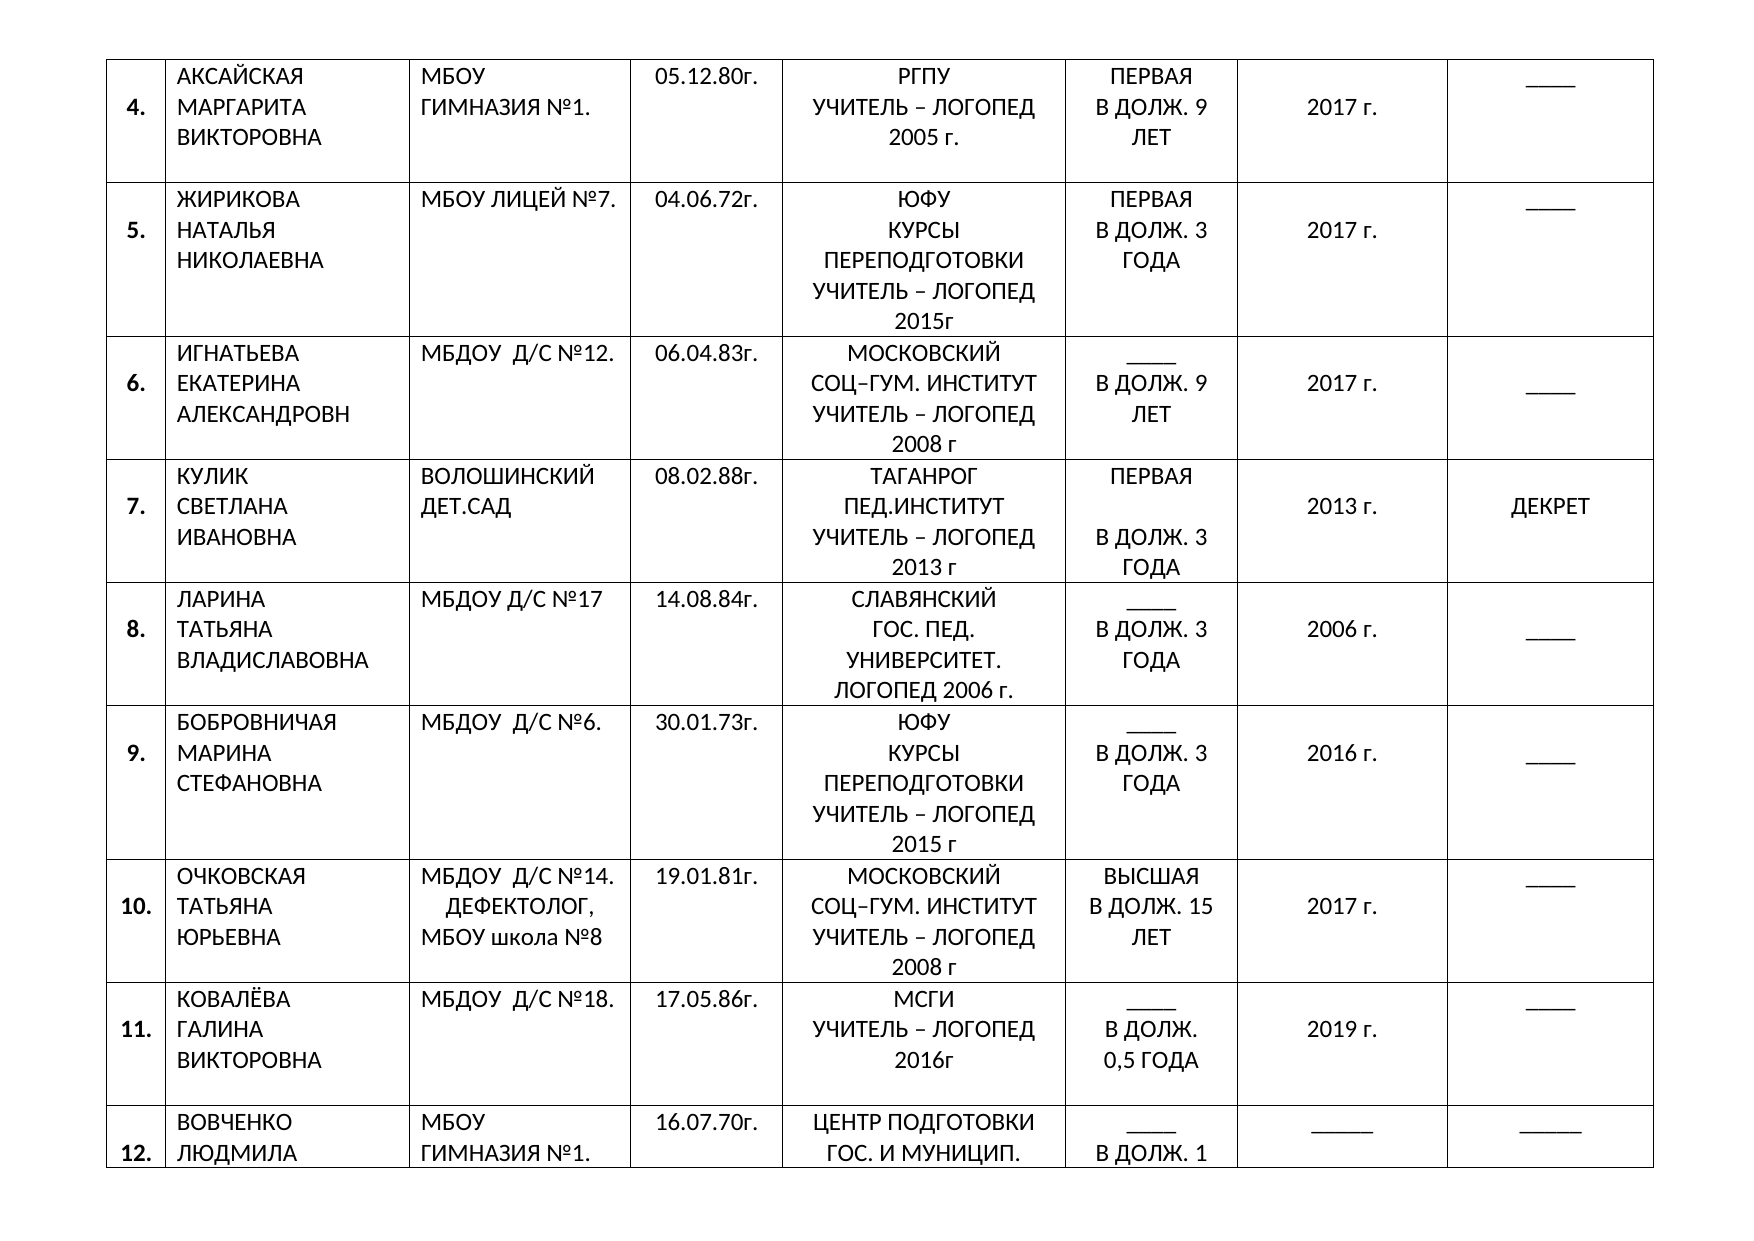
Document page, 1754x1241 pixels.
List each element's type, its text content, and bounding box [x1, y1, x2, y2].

table_cell ____ [1448, 60, 1653, 182]
table_cell РГПУ УЧИТЕЛЬ – ЛОГОПЕД 2005 г. [783, 60, 1065, 182]
table_cell 12. [107, 1106, 165, 1167]
table_cell 06.04.83г. [631, 337, 782, 459]
table_cell 2017 г. [1238, 183, 1447, 336]
table_cell 2017 г. [1238, 337, 1447, 459]
table_cell ВОЛОШИНСКИЙ ДЕТ.САД [410, 460, 630, 582]
table_cell _____ [1238, 1106, 1447, 1167]
table_cell ЖИРИКОВА НАТАЛЬЯ НИКОЛАЕВНА [166, 183, 409, 336]
table_cell ____ В ДОЛЖ. 3 ГОДА [1066, 706, 1237, 859]
table_cell 8. [107, 583, 165, 705]
table_cell МОСКОВСКИЙ СОЦ–ГУМ. ИНСТИТУТ УЧИТЕЛЬ – ЛОГОПЕД 2008 г [783, 337, 1065, 459]
table_cell ИГНАТЬЕВА ЕКАТЕРИНА АЛЕКСАНДРОВН [166, 337, 409, 459]
table_cell ____ В ДОЛЖ. 9 ЛЕТ [1066, 337, 1237, 459]
table_cell 2019 г. [1238, 983, 1447, 1105]
table_cell 7. [107, 460, 165, 582]
table_cell ____ В ДОЛЖ. 3 ГОДА [1066, 583, 1237, 705]
table_cell БОБРОВНИЧАЯ МАРИНА СТЕФАНОВНА [166, 706, 409, 859]
table_cell 2016 г. [1238, 706, 1447, 859]
table_cell ____ [1448, 983, 1653, 1105]
table_cell МБОУ ГИМНАЗИЯ №1. [410, 1106, 630, 1167]
table_cell МБОУ ГИМНАЗИЯ №1. [410, 60, 630, 182]
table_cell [166, 1106, 409, 1167]
table_cell 2017 г. [1238, 860, 1447, 982]
table_cell МБДОУ Д/С №14. ДЕФЕКТОЛОГ, МБОУ школа №8 [410, 860, 630, 982]
table_cell ____ [1448, 706, 1653, 859]
table_cell ЮФУ КУРСЫ ПЕРЕПОДГОТОВКИ УЧИТЕЛЬ – ЛОГОПЕД 2015 г [783, 706, 1065, 859]
table_cell АКСАЙСКАЯ МАРГАРИТА ВИКТОРОВНА [166, 60, 409, 182]
table_cell 10. [107, 860, 165, 982]
table_cell МСГИ УЧИТЕЛЬ – ЛОГОПЕД 2016г [783, 983, 1065, 1105]
table_cell МБДОУ Д/С №6. [410, 706, 630, 859]
table_cell 05.12.80г. [631, 60, 782, 182]
table_cell 2006 г. [1238, 583, 1447, 705]
table_cell ____ [1448, 183, 1653, 336]
table_cell ТАГАНРОГ ПЕД.ИНСТИТУТ УЧИТЕЛЬ – ЛОГОПЕД 2013 г [783, 460, 1065, 582]
table_cell 19.01.81г. [631, 860, 782, 982]
table_cell ПЕРВАЯ В ДОЛЖ. 3 ГОДА [1066, 460, 1237, 582]
table_cell 2017 г. [1238, 60, 1447, 182]
table_cell 17.05.86г. [631, 983, 782, 1105]
table_cell МБОУ ЛИЦЕЙ №7. [410, 183, 630, 336]
table_cell КОВАЛЁВА ГАЛИНА ВИКТОРОВНА [166, 983, 409, 1105]
table_cell ПЕРВАЯ В ДОЛЖ. 3 ГОДА [1066, 183, 1237, 336]
table_cell СЛАВЯНСКИЙ ГОС. ПЕД. УНИВЕРСИТЕТ. ЛОГОПЕД 2006 г. [783, 583, 1065, 705]
table_cell 14.08.84г. [631, 583, 782, 705]
table_cell ____ [1448, 583, 1653, 705]
table_cell 16.07.70г. [631, 1106, 782, 1167]
table_cell ПЕРВАЯ В ДОЛЖ. 9 ЛЕТ [1066, 60, 1237, 182]
table_cell ЛАРИНА ТАТЬЯНА ВЛАДИСЛАВОВНА [166, 583, 409, 705]
table_cell ЮФУ КУРСЫ ПЕРЕПОДГОТОВКИ УЧИТЕЛЬ – ЛОГОПЕД 2015г [783, 183, 1065, 336]
table_cell ВЫСШАЯ В ДОЛЖ. 15 ЛЕТ [1066, 860, 1237, 982]
table_cell КУЛИК СВЕТЛАНА ИВАНОВНА [166, 460, 409, 582]
table_cell 2013 г. [1238, 460, 1447, 582]
table_cell 11. [107, 983, 165, 1105]
table_cell ОЧКОВСКАЯ ТАТЬЯНА ЮРЬЕВНА [166, 860, 409, 982]
table_cell МОСКОВСКИЙ СОЦ–ГУМ. ИНСТИТУТ УЧИТЕЛЬ – ЛОГОПЕД 2008 г [783, 860, 1065, 982]
table_cell _____ [1448, 1106, 1653, 1167]
table_cell 6. [107, 337, 165, 459]
table_cell МБДОУ Д/С №18. [410, 983, 630, 1105]
table_cell 5. [107, 183, 165, 336]
table_cell 30.01.73г. [631, 706, 782, 859]
table_cell 9. [107, 706, 165, 859]
table_cell МБДОУ Д/С №17 [410, 583, 630, 705]
table_cell 08.02.88г. [631, 460, 782, 582]
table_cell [783, 1106, 1065, 1167]
table_cell 4. [107, 60, 165, 182]
table_cell ____ [1448, 860, 1653, 982]
table_cell ____ [1448, 337, 1653, 459]
table_cell 04.06.72г. [631, 183, 782, 336]
table_cell ДЕКРЕТ [1448, 460, 1653, 582]
table_cell МБДОУ Д/С №12. [410, 337, 630, 459]
table_cell ____ В ДОЛЖ. 1 ГОД [1066, 1106, 1237, 1167]
table_cell ____ В ДОЛЖ. 0,5 ГОДА [1066, 983, 1237, 1105]
